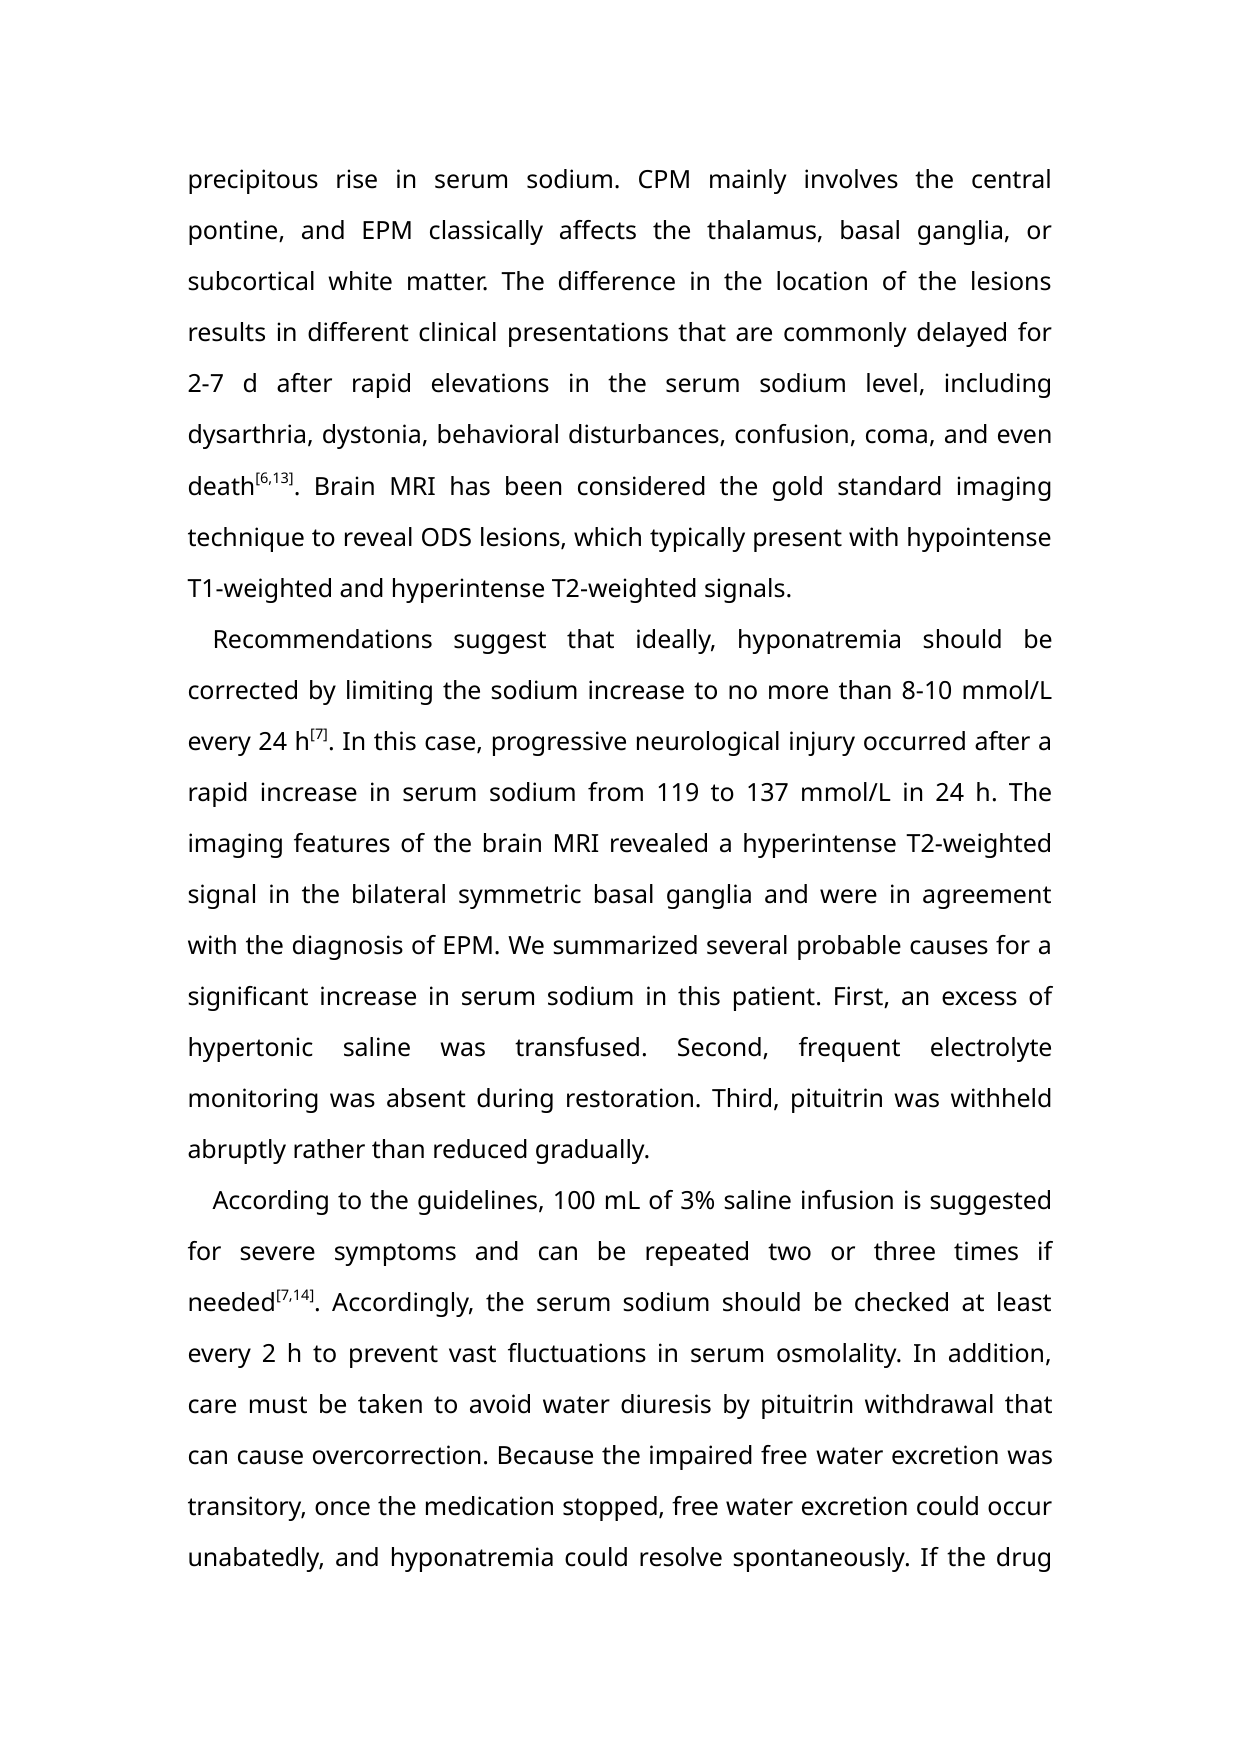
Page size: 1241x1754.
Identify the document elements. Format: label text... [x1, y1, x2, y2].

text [187, 1183, 1053, 1574]
text Recommendations suggest that ideally, hyponatremia should be corrected by limiting the sodium increase to no more than 8-10 mmol/L every 24 h[7]. In this case, progressive neurological injury occurred after a rapid increase in serum sodium from 119 to 137 mmol/L in 24 h. The imaging features of the brain MRI revealed a hyperintense T2-weighted signal in the bilateral symmetric basal ganglia and were in agreement with the diagnosis of EPM. We summarized several probable causes for a significant increase in serum sodium in this patient. First, an excess of hypertonic saline was transfused. Second, frequent electrolyte monitoring was absent during restoration. Third, pituitrin was withheld abruptly rather than reduced gradually. [187, 621, 1053, 1166]
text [187, 162, 1053, 604]
